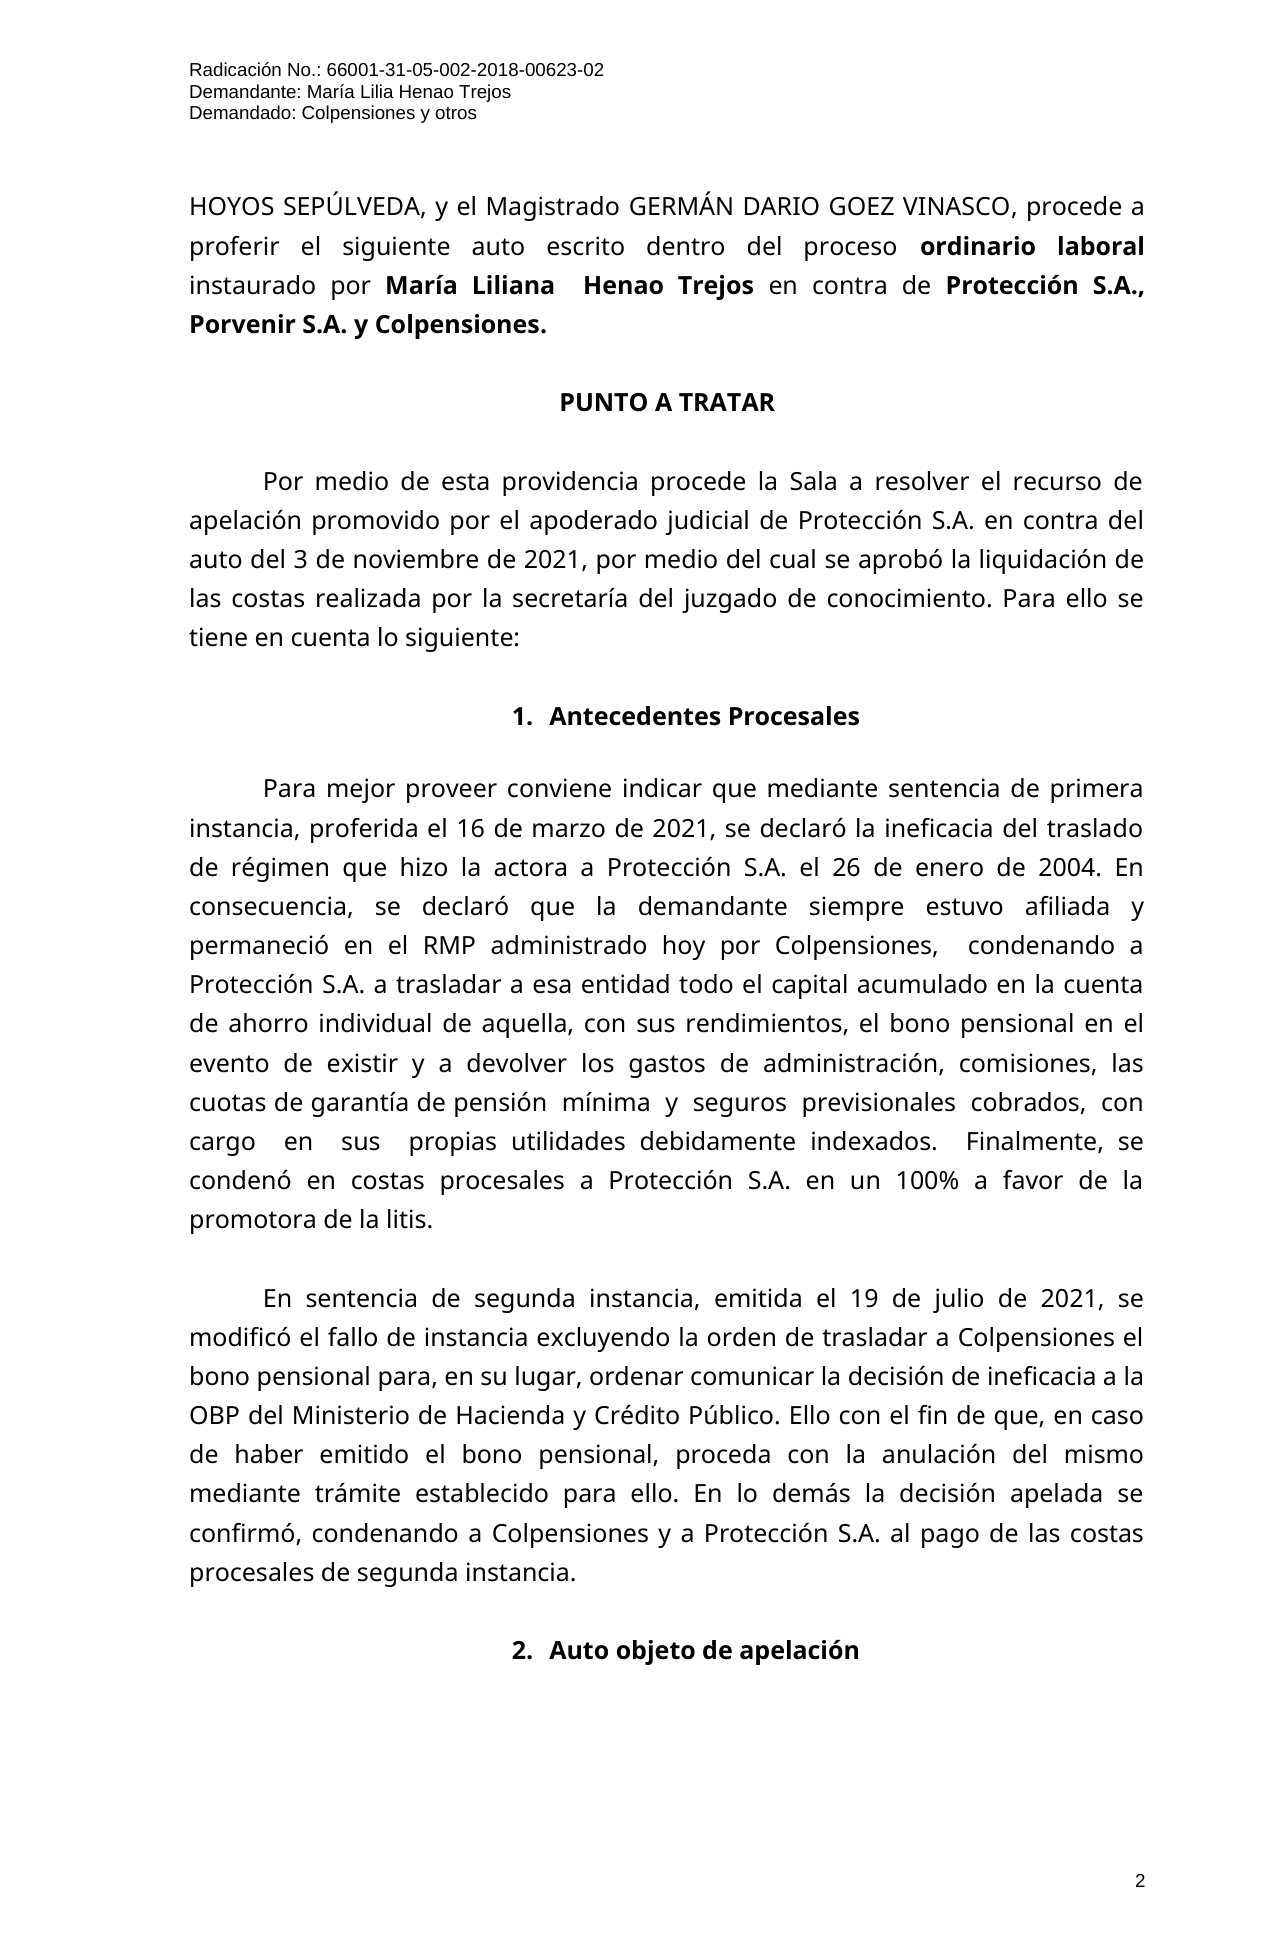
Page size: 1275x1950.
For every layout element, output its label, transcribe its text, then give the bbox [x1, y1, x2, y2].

list Antecedentes Procesales [226, 698, 1145, 732]
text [189, 189, 1145, 341]
text PUNTO A TRATAR [189, 385, 1145, 419]
text Para mejor proveer conviene indicar que mediante sentencia de primera instancia, proferida el 16 de marzo de 2021, se declaró la ineficacia del traslado de régimen que hizo la actora a Protección S.A. el 26 de enero de 2004. En consecuencia, se declaró que la demandante siempre estuvo afiliada y permaneció en el RMP administrado hoy por Colpensiones, condenando a Protección S.A. a trasladar a esa entidad todo el capital acumulado en la cuenta de ahorro individual de aquella, con sus rendimientos, el bono pensional en el evento de existir y a devolver los gastos de administración, comisiones, las cuotas de garantía de pensión mínima y seguros previsionales cobrados, con cargo en sus propias utilidades debidamente indexados. Finalmente, se condenó en costas procesales a Protección S.A. en un 100% a favor de la promotora de la litis. [189, 771, 1145, 1236]
text Por medio de esta providencia procede la Sala a resolver el recurso de apelación promovido por el apoderado judicial de Protección S.A. en contra del auto del 3 de noviembre de 2021, por medio del cual se aprobó la liquidación de las costas realizada por la secretaría del juzgado de conocimiento. Para ello se tiene en cuenta lo siguiente: [189, 463, 1145, 654]
list Auto objeto de apelación [226, 1633, 1145, 1667]
text En sentencia de segunda instancia, emitida el 19 de julio de 2021, se modificó el fallo de instancia excluyendo la orden de trasladar a Colpensiones el bono pensional para, en su lugar, ordenar comunicar la decisión de ineficacia a la OBP del Ministerio de Hacienda y Crédito Público. Ello con el fin de que, en caso de haber emitido el bono pensional, proceda con la anulación del mismo mediante trámite establecido para ello. En lo demás la decisión apelada se confirmó, condenando a Colpensiones y a Protección S.A. al pago de las costas procesales de segunda instancia. [189, 1280, 1145, 1588]
